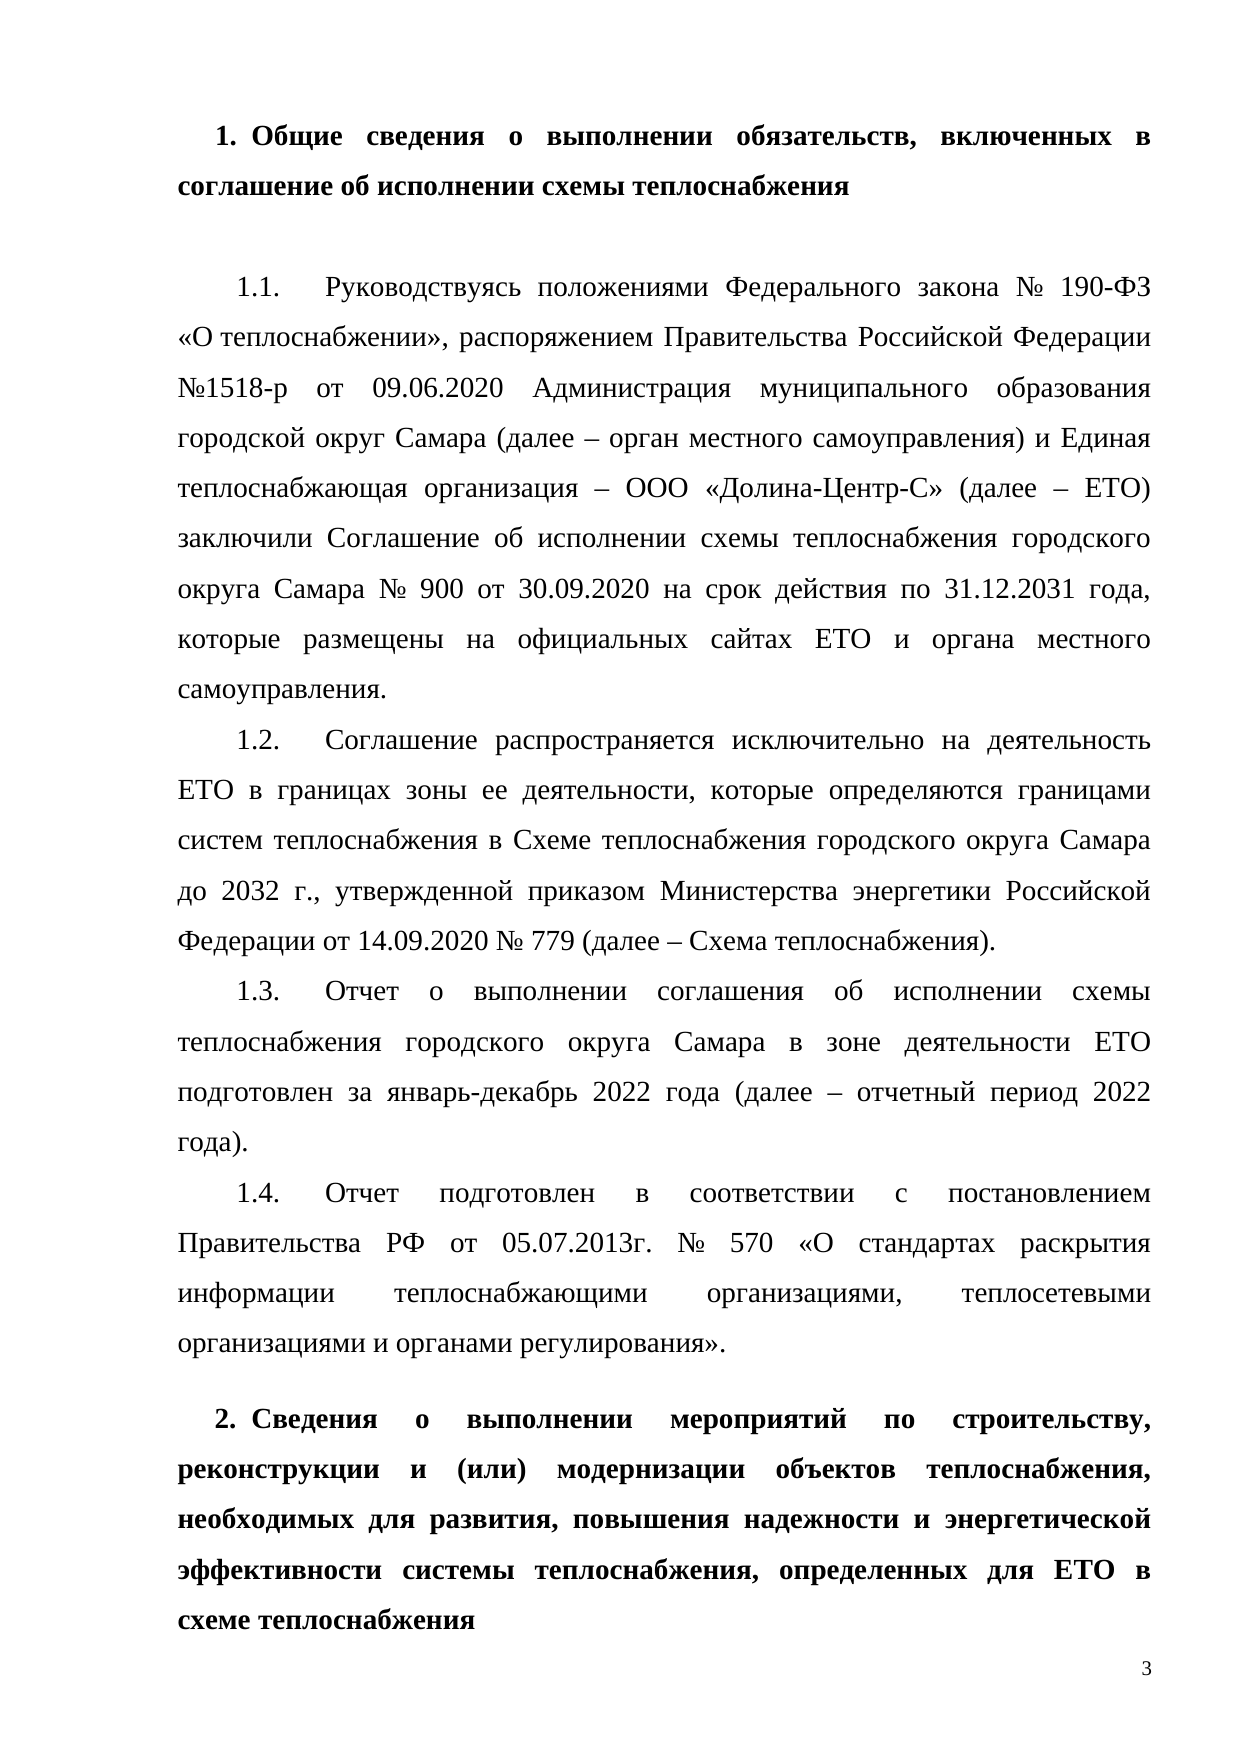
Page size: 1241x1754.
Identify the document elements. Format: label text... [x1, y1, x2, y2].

list Отчет о выполнении соглашения об исполнении схемы теплоснабжения городского округа Самара в зоне деятельности ЕТО подготовлен за январь-декабрь 2022 года (далее – отчетный период 2022 года). [177, 973, 1152, 1158]
list Руководствуясь положениями Федерального закона № 190-ФЗ «О теплоснабжении», распоряжением Правительства Российской Федерации №1518-р от 09.06.2020 Администрация муниципального образования городской округ Самара (далее – орган местного самоуправления) и Единая теплоснабжающая организация – ООО «Долина-Центр-С» (далее – ЕТО) заключили Соглашение об исполнении схемы теплоснабжения городского округа Самара № 900 от 30.09.2020 на срок действия по 31.12.2031 года, которые размещены на официальных сайтах ЕТО и органа местного самоуправления. [177, 269, 1152, 705]
list Отчет подготовлен в соответствии с постановлением Правительства РФ от 05.07.2013г. № 570 «О стандартах раскрытия информации теплоснабжающими организациями, теплосетевыми организациями и органами регулирования». [177, 1175, 1152, 1359]
list Соглашение распространяется исключительно на деятельность ЕТО в границах зоны ее деятельности, которые определяются границами систем теплоснабжения в Схеме теплоснабжения городского округа Самара до 2032 г., утвержденной приказом Министерства энергетики Российской Федерации от 14.09.2020 № 779 (далее – Схема теплоснабжения). [177, 722, 1152, 957]
list Общие сведения о выполнении обязательств, включенных в соглашение об исполнении схемы теплоснабжения [177, 118, 1152, 202]
list Сведения о выполнении мероприятий по строительству, реконструкции и (или) модернизации объектов теплоснабжения, необходимых для развития, повышения надежности и энергетической эффективности системы теплоснабжения, определенных для ЕТО в схеме теплоснабжения [177, 1401, 1152, 1636]
